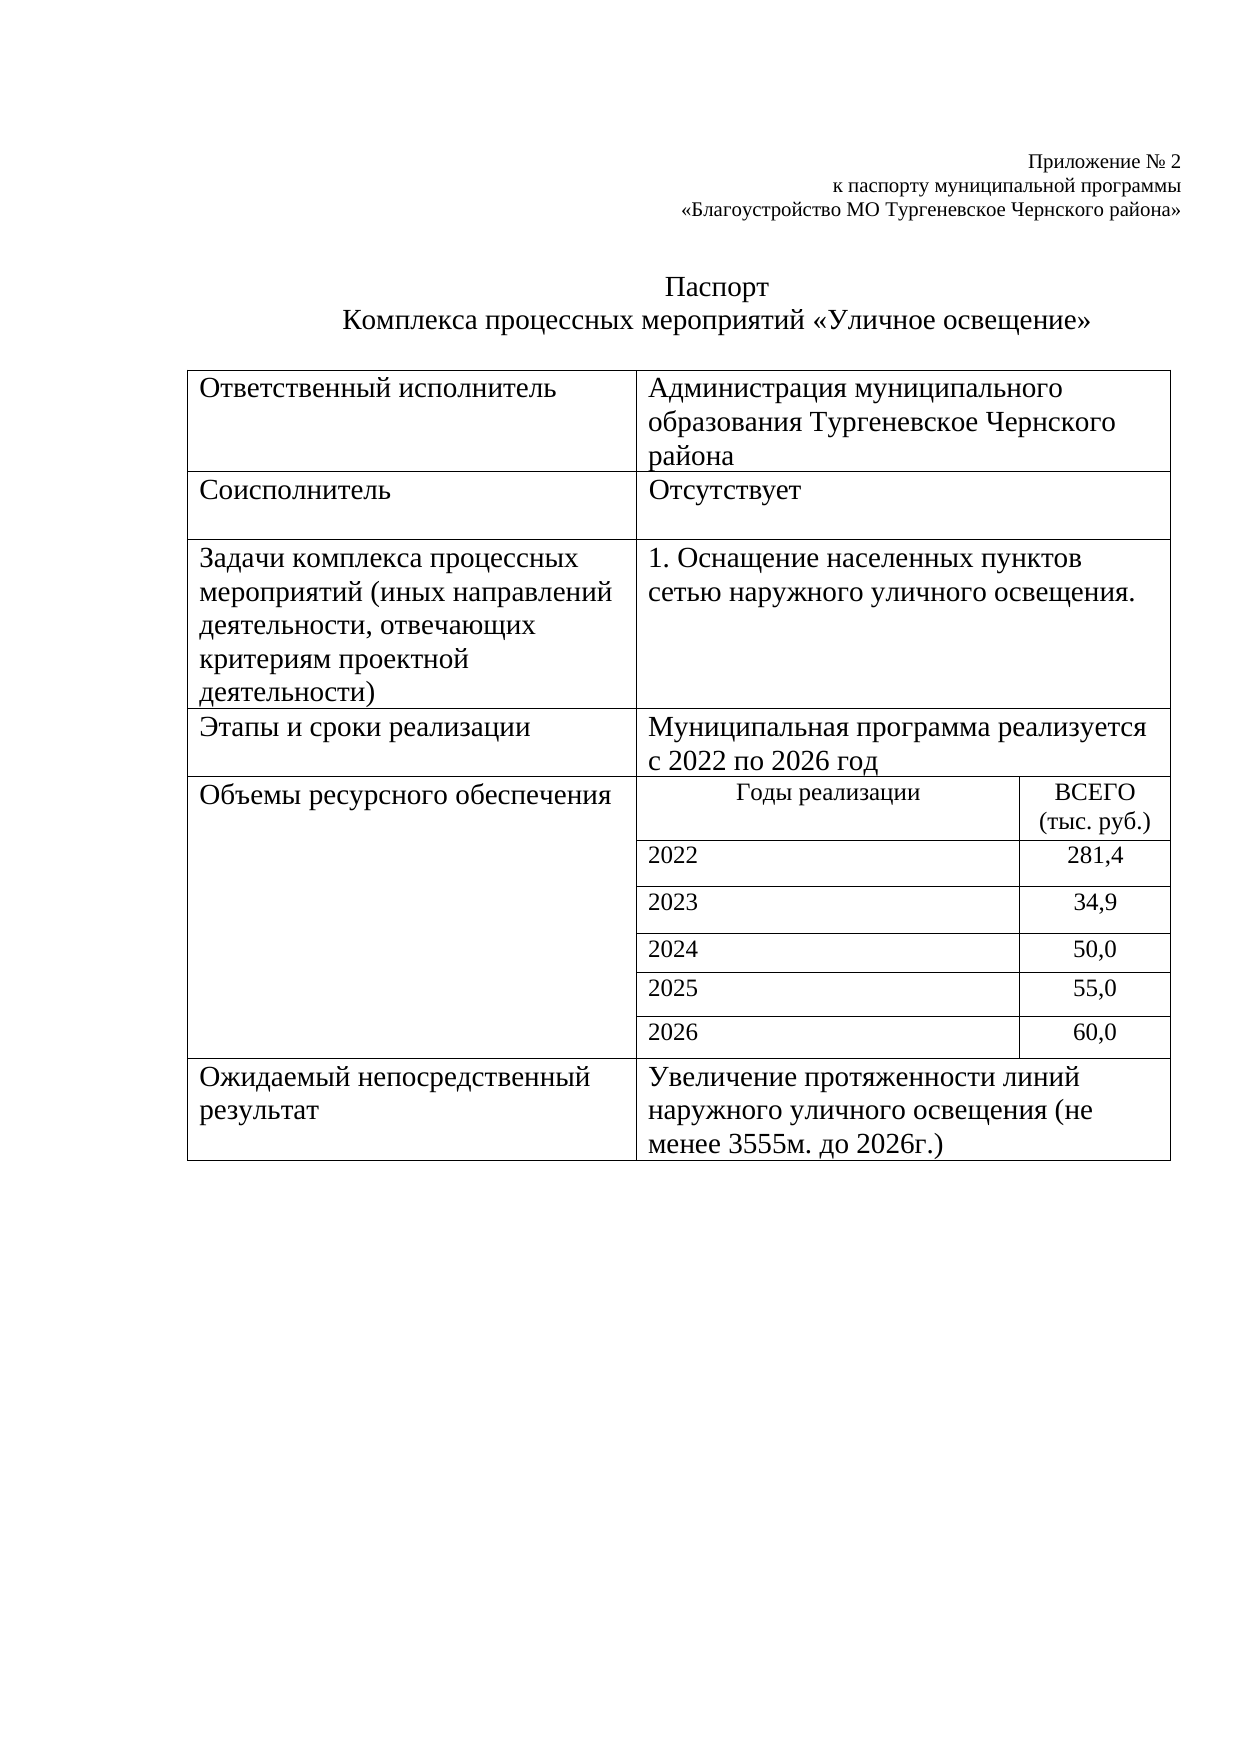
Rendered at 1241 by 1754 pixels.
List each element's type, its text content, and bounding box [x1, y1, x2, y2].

table_cell Годы реализации [637, 777, 1019, 839]
table_cell Объемы ресурсного обеспечения [188, 777, 636, 1058]
table_header Ответственный исполнитель [188, 371, 636, 471]
table_cell 281,4 [1020, 841, 1170, 886]
table_cell 50,0 [1020, 934, 1170, 972]
table_cell 34,9 [1020, 887, 1170, 933]
table_cell 1. Оснащение населенных пунктов сетью наружного уличного освещения. [637, 540, 1170, 708]
table_cell 2022 [637, 841, 1019, 886]
table_cell 2025 [637, 973, 1019, 1016]
table_cell Соисполнитель [188, 472, 636, 539]
table_cell 2024 [637, 934, 1019, 972]
table_cell Муниципальная программа реализуется с 2022 по 2026 год [637, 709, 1170, 776]
table_cell Ожидаемый непосредственный результат [188, 1059, 636, 1159]
text «Благоустройство МО Тургеневское Чернского района» [214, 197, 1181, 221]
text к паспорту муниципальной программы [177, 173, 1181, 197]
table_cell 2023 [637, 887, 1019, 933]
table_cell 55,0 [1020, 973, 1170, 1016]
table_header Администрация муниципального образования Тургеневское Чернского района [637, 371, 1170, 471]
text Паспорт [177, 269, 1181, 302]
table_cell 60,0 [1020, 1017, 1170, 1058]
table_cell Этапы и сроки реализации [188, 709, 636, 776]
table_cell ВСЕГО (тыс. руб.) [1020, 777, 1170, 839]
table_cell Отсутствует [637, 472, 1170, 539]
text Комплекса процессных мероприятий «Уличное освещение» [177, 302, 1181, 336]
table_cell 2026 [637, 1017, 1019, 1058]
text Приложение № 2 [177, 149, 1181, 173]
table_cell Увеличение протяженности линий наружного уличного освещения (не менее 3555м. до 2026г.) [637, 1059, 1170, 1159]
table_cell Задачи комплекса процессных мероприятий (иных направлений деятельности, отвечающих критериям проектной деятельности) [188, 540, 636, 708]
